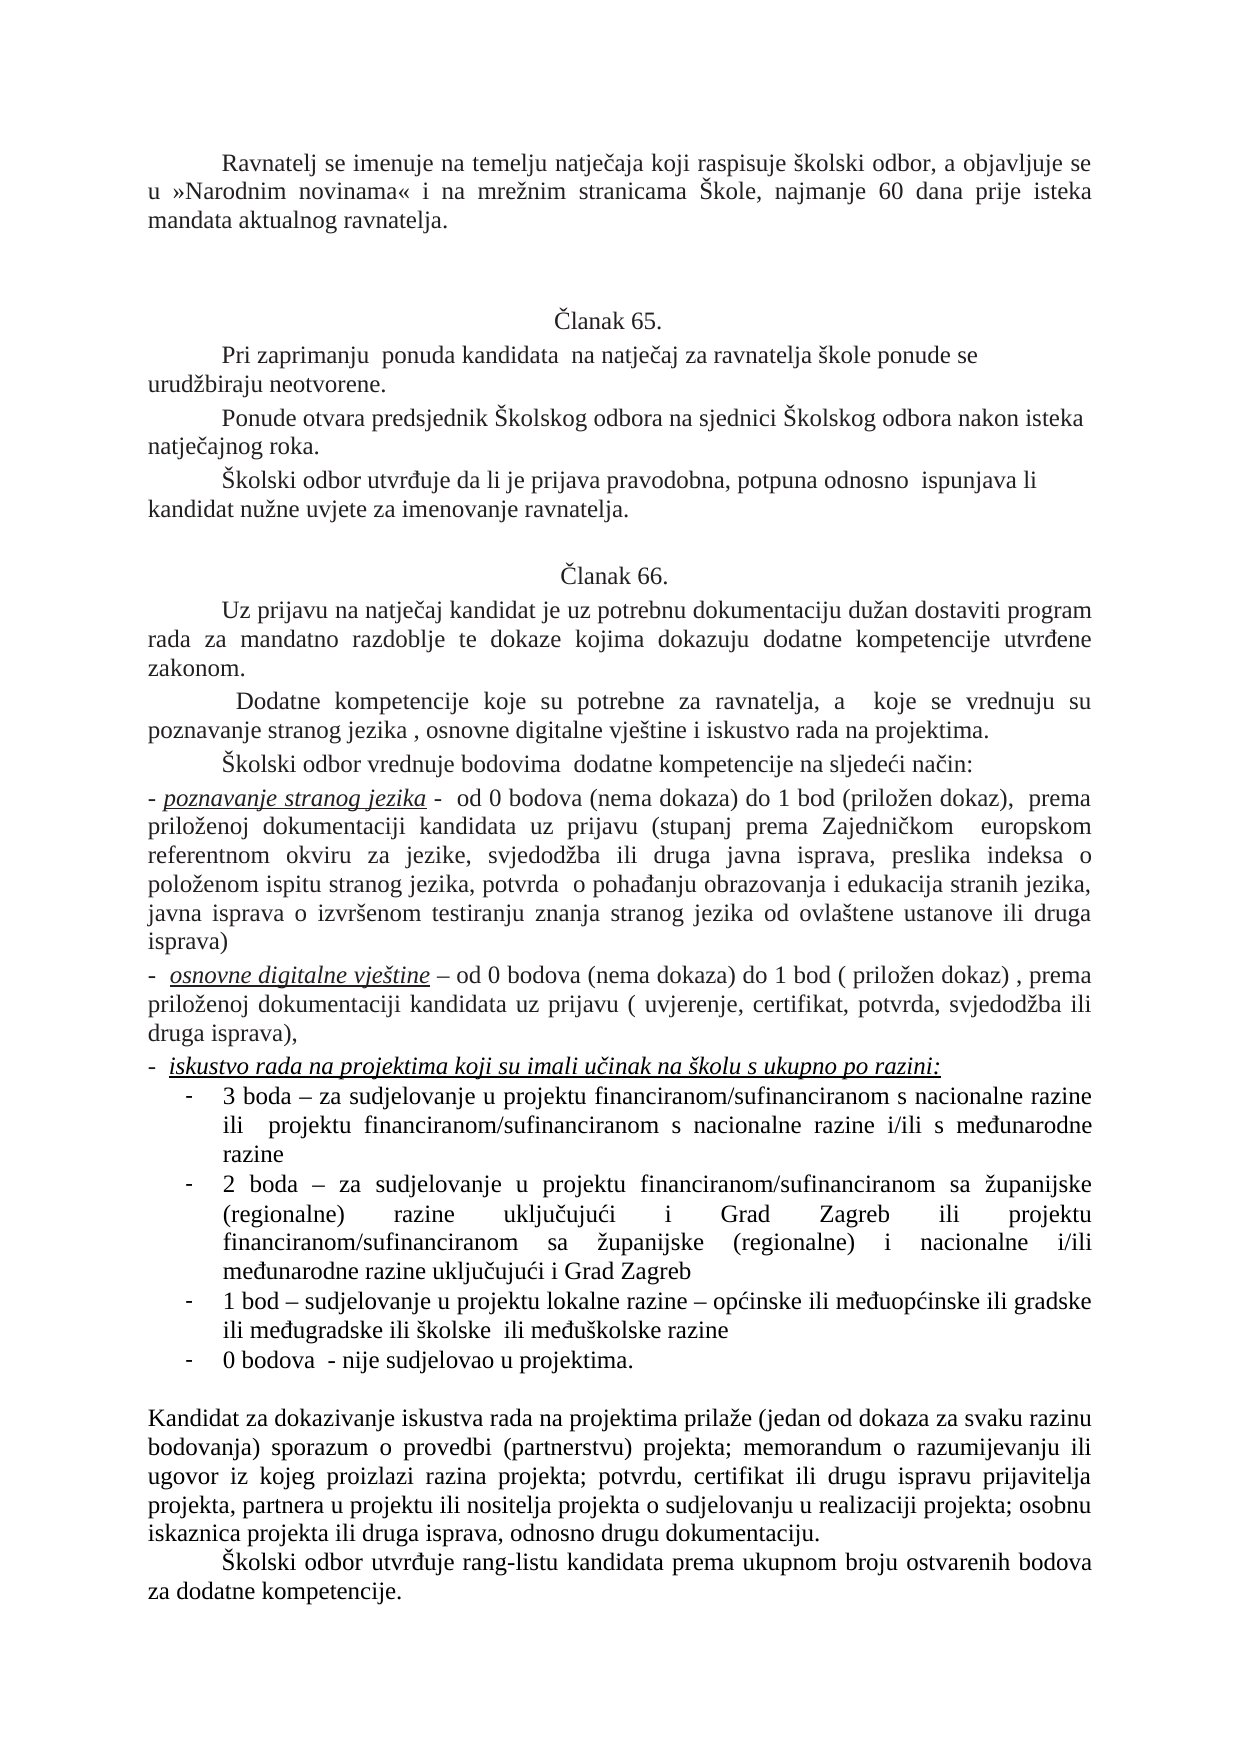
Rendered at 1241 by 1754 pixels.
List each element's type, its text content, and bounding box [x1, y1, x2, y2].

text Ravnatelj se imenuje na temelju natječaja koji raspisuje školski odbor, a objavljuje se u »Narodnim novinama« i na mrežnim stranicama Škole, najmanje 60 dana prije isteka mandata aktualnog ravnatelja. [148, 148, 1093, 234]
text Ponude otvara predsjednik Školskog odbora na sjednici Školskog odbora nakon isteka natječajnog roka. [148, 403, 1093, 460]
text Članak 65. [148, 306, 1093, 335]
list 0 bodova - nije sudjelovao u projektima. [185, 1344, 1093, 1375]
text Pri zaprimanju ponuda kandidata na natječaj za ravnatelja škole ponude se urudžbiraju neotvorene. [148, 340, 1093, 398]
text Dodatne kompetencije koje su potrebne za ravnatelja, a koje se vrednuju su poznavanje stranog jezika , osnovne digitalne vještine i iskustvo rada na projektima. [148, 686, 1093, 744]
text - iskustvo rada na projektima koji su imali učinak na školu s ukupno po razini: [148, 1051, 1093, 1080]
list 3 boda – za sudjelovanje u projektu financiranom/sufinanciranom s nacionalne razine ili projektu financiranom/sufinanciranom s nacionalne razine i/ili s međunarodne razine [185, 1080, 1093, 1168]
text Školski odbor vrednuje bodovima dodatne kompetencije na sljedeći način: [148, 749, 1093, 778]
text Školski odbor utvrđuje rang-listu kandidata prema ukupnom broju ostvarenih bodova za dodatne kompetencije. [148, 1547, 1093, 1605]
list 1 bod – sudjelovanje u projektu lokalne razine – općinske ili međuopćinske ili gradske ili međugradske ili školske ili međuškolske razine [185, 1285, 1093, 1344]
text - poznavanje stranog jezika - od 0 bodova (nema dokaza) do 1 bod (priložen dokaz), prema priloženoj dokumentaciji kandidata uz prijavu (stupanj prema Zajedničkom europskom referentnom okviru za jezike, svjedodžba ili druga javna isprava, preslika indeksa o položenom ispitu stranog jezika, potvrda o pohađanju obrazovanja i edukacija stranih jezika, javna isprava o izvršenom testiranju znanja stranog jezika od ovlaštene ustanove ili druga isprava) [148, 783, 1093, 955]
text Uz prijavu na natječaj kandidat je uz potrebnu dokumentaciju dužan dostaviti program rada za mandatno razdoblje te dokaze kojima dokazuju dodatne kompetencije utvrđene zakonom. [148, 595, 1093, 681]
text Članak 66. [148, 561, 1093, 590]
list 2 boda – za sudjelovanje u projektu financiranom/sufinanciranom sa županijske (regionalne) razine uključujući i Grad Zagreb ili projektu financiranom/sufinanciranom sa županijske (regionalne) i nacionalne i/ili međunarodne razine uključujući i Grad Zagreb [185, 1168, 1093, 1285]
text Školski odbor utvrđuje da li je prijava pravodobna, potpuna odnosno ispunjava li kandidat nužne uvjete za imenovanje ravnatelja. [148, 465, 1093, 523]
text - osnovne digitalne vještine – od 0 bodova (nema dokaza) do 1 bod ( priložen dokaz) , prema priloženoj dokumentaciji kandidata uz prijavu ( uvjerenje, certifikat, potvrda, svjedodžba ili druga isprava), [148, 960, 1093, 1046]
text Kandidat za dokazivanje iskustva rada na projektima prilaže (jedan od dokaza za svaku razinu bodovanja) sporazum o provedbi (partnerstvu) projekta; memorandum o razumijevanju ili ugovor iz kojeg proizlazi razina projekta; potvrdu, certifikat ili drugu ispravu prijavitelja projekta, partnera u projektu ili nositelja projekta o sudjelovanju u realizaciji projekta; osobnu iskaznica projekta ili druga isprava, odnosno drugu dokumentaciju. [148, 1403, 1093, 1547]
